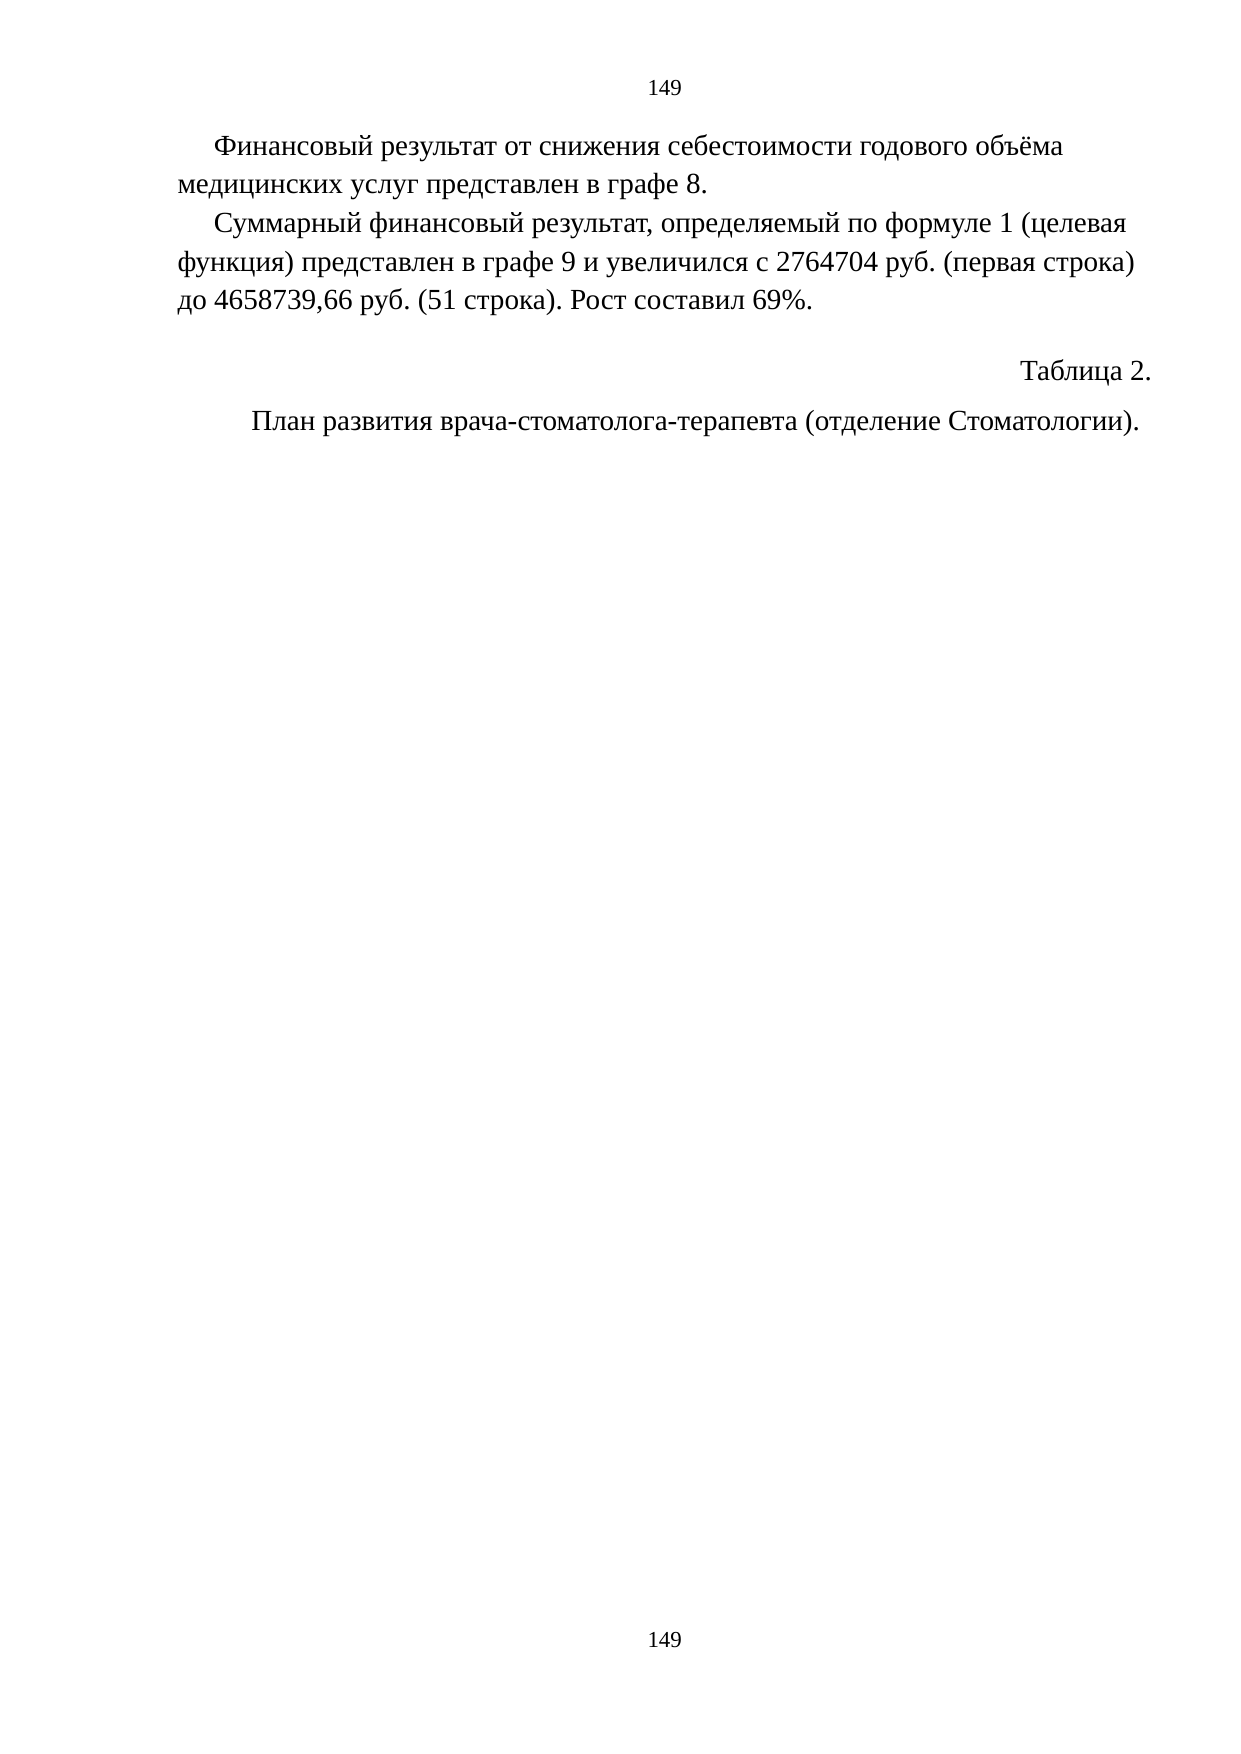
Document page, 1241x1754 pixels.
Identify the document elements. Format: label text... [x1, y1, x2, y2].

text Суммарный финансовый результат, определяемый по формуле 1 (целевая функция) представлен в графе 9 и увеличился с 2764704 руб. (первая строка) до 4658739,66 руб. (51 строка). Рост составил 69%. [177, 205, 1152, 316]
text Таблица 2. [177, 353, 1152, 387]
text Финансовый результат от снижения себестоимости годового объёма медицинских услуг представлен в графе 8. [177, 128, 1152, 200]
text План развития врача-стоматолога-терапевта (отделение Стоматологии). [177, 403, 1152, 437]
